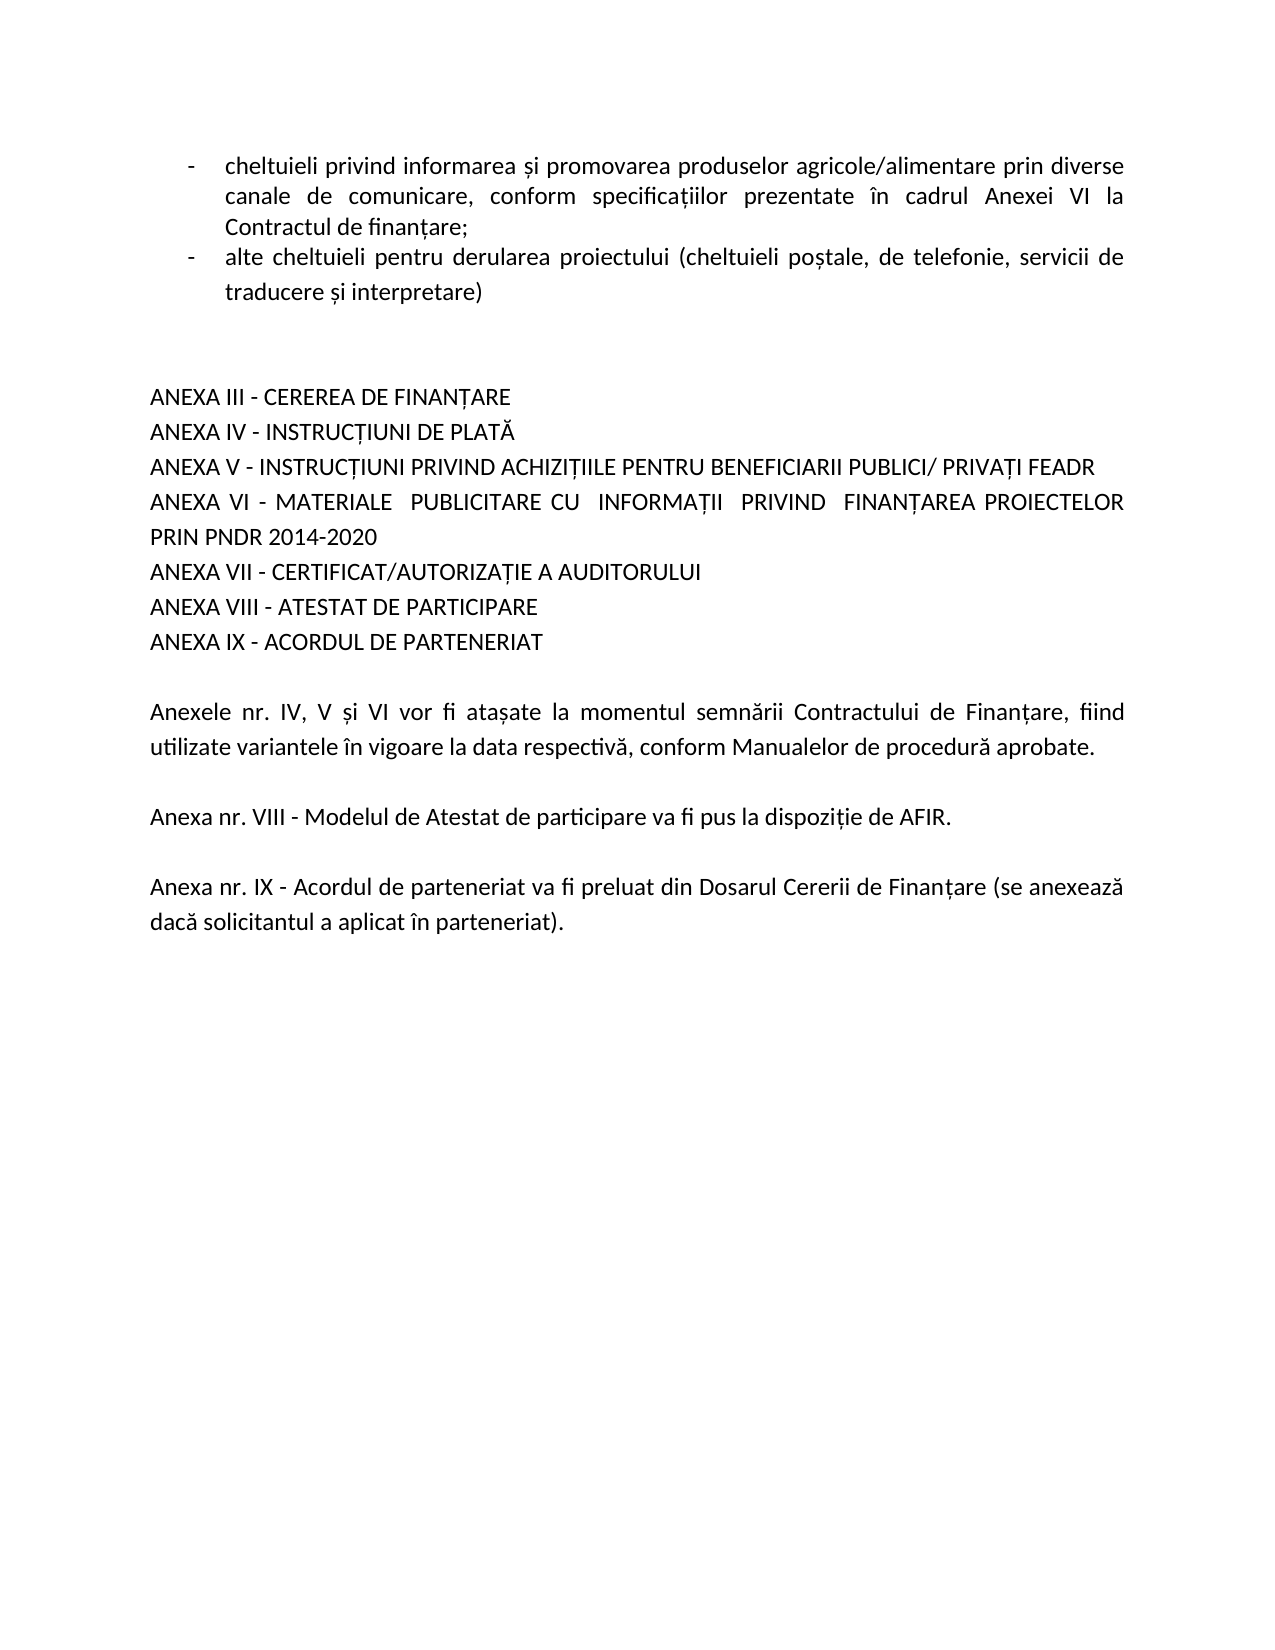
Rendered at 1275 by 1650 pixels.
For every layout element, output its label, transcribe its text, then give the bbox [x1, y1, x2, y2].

list alte cheltuieli pentru derularea proiectului (cheltuieli poștale, de telefonie, servicii de traducere și interpretare) [187, 242, 1125, 307]
text ANEXA V - INSTRUCȚIUNI PRIVIND ACHIZIȚIILE PENTRU BENEFICIARII PUBLICI/ PRIVAȚI FEADR [150, 452, 1125, 482]
text Anexele nr. IV, V și VI vor fi atașate la momentul semnării Contractului de Finanțare, fiind utilizate variantele în vigoare la data respectivă, conform Manualelor de procedură aprobate. [150, 697, 1125, 762]
text ANEXA IX - ACORDUL DE PARTENERIAT [150, 627, 1125, 657]
text ANEXA VI - MATERIALE PUBLICITARE CU INFORMAŢII PRIVIND FINANŢAREA PROIECTELOR PRIN PNDR 2014-2020 [150, 487, 1125, 552]
list cheltuieli privind informarea și promovarea produselor agricole/alimentare prin diverse canale de comunicare, conform specificațiilor prezentate în cadrul Anexei VI la Contractul de finanțare; [187, 150, 1125, 242]
text ANEXA VII - CERTIFICAT/AUTORIZAȚIE A AUDITORULUI [150, 557, 1125, 587]
text Anexa nr. VIII - Modelul de Atestat de participare va fi pus la dispoziție de AFIR. [150, 802, 1125, 832]
text ANEXA III - CEREREA DE FINANȚARE [150, 382, 1125, 412]
text ANEXA IV - INSTRUCȚIUNI DE PLATĂ [150, 417, 1125, 447]
text ANEXA VIII - ATESTAT DE PARTICIPARE [150, 592, 1125, 622]
text Anexa nr. IX - Acordul de parteneriat va fi preluat din Dosarul Cererii de Finanțare (se anexează dacă solicitantul a aplicat în parteneriat). [150, 872, 1125, 937]
